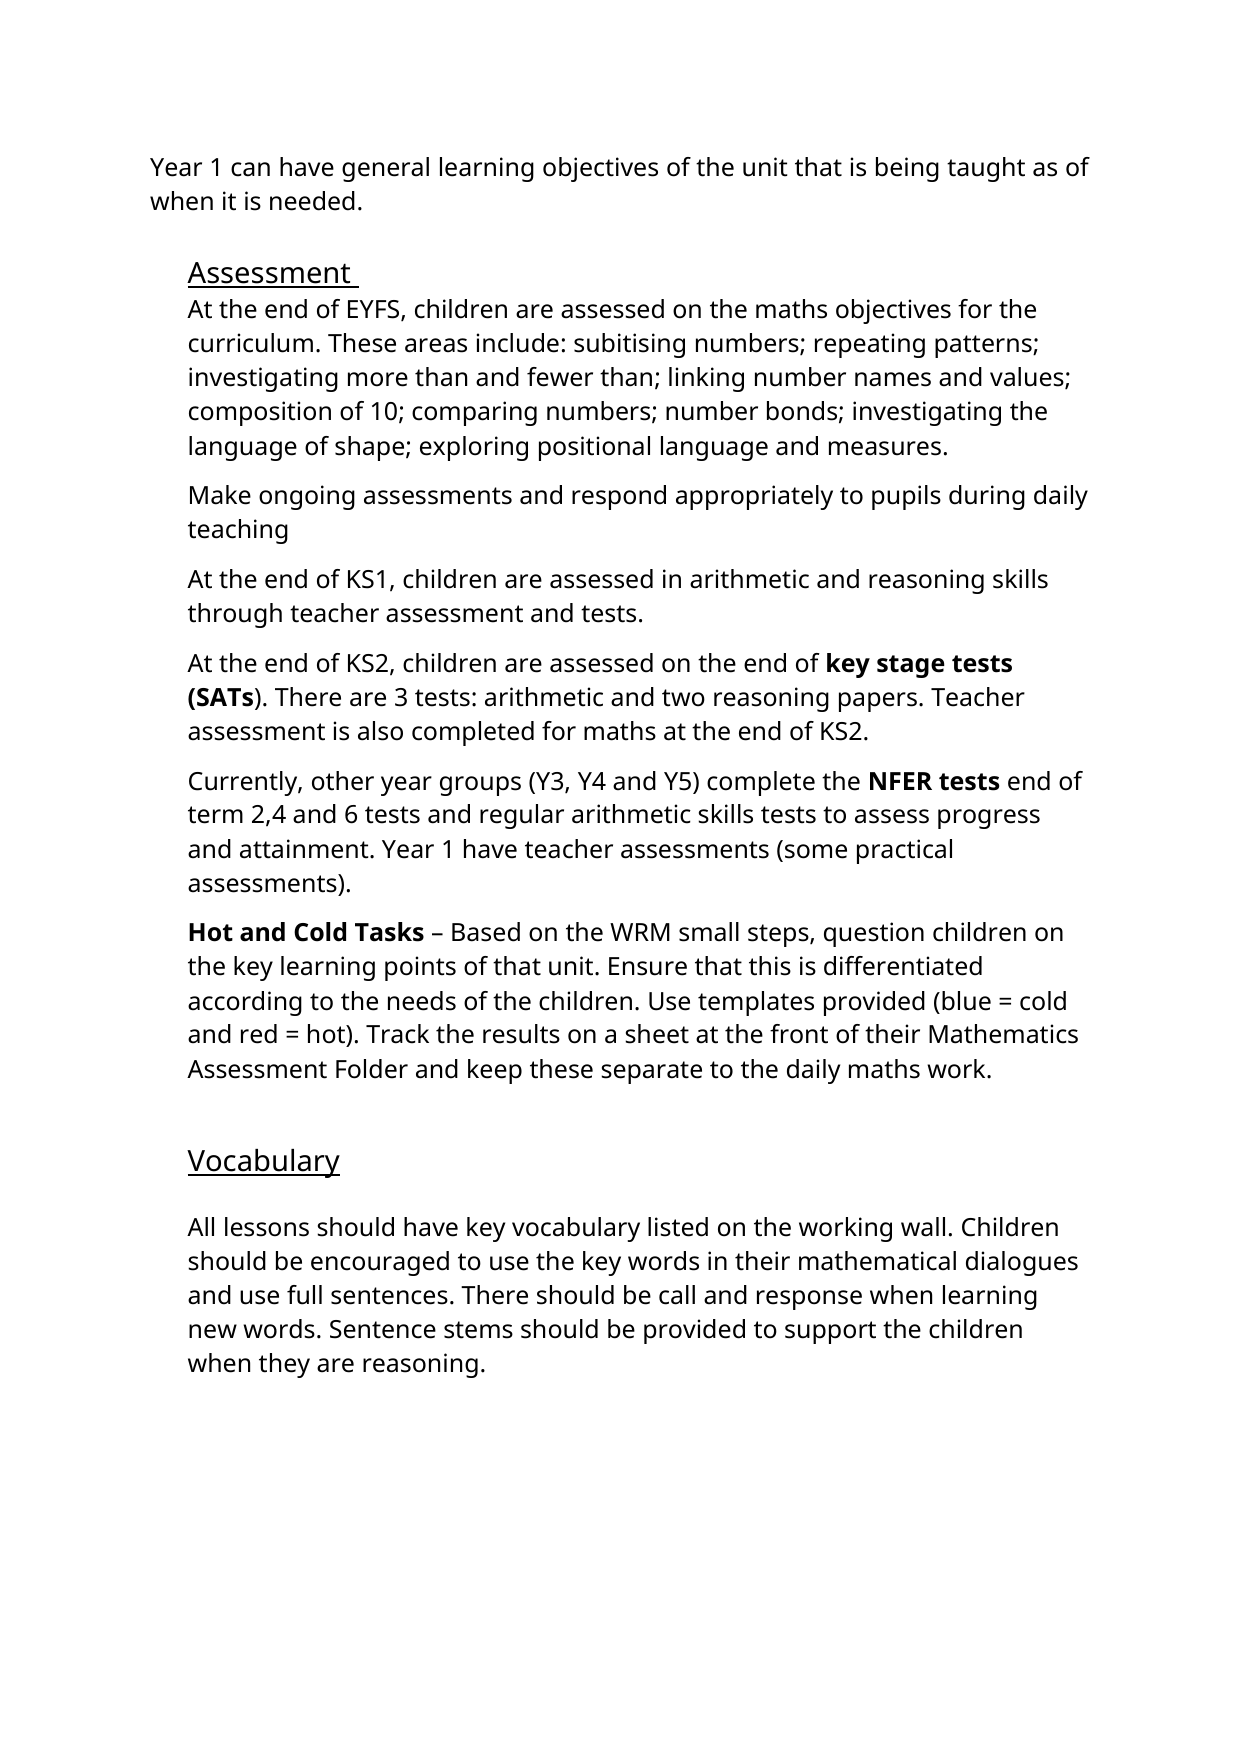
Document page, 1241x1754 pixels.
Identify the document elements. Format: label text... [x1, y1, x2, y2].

text Assessment [187, 252, 1090, 292]
text Vocabulary [187, 1141, 1090, 1180]
text At the end of KS1, children are assessed in arithmetic and reasoning skills through teacher assessment and tests. [187, 562, 1090, 630]
text Currently, other year groups (Y3, Y4 and Y5) complete the NFER tests end of term 2,4 and 6 tests and regular arithmetic skills tests to assess progress and attainment. Year 1 have teacher assessments (some practical assessments). [187, 763, 1090, 899]
text At the end of EYFS, children are assessed on the maths objectives for the curriculum. These areas include: subitising numbers; repeating patterns; investigating more than and fewer than; linking number names and values; composition of 10; comparing numbers; number bonds; investigating the language of shape; exploring positional language and measures. [187, 292, 1090, 462]
text Year 1 can have general learning objectives of the unit that is being taught as of when it is needed. [150, 150, 1090, 218]
text Hot and Cold Tasks – Based on the WRM small steps, question children on the key learning points of that unit. Ensure that this is differentiated according to the needs of the children. Use templates provided (blue = cold and red = hot). Track the results on a sheet at the front of their Mathematics Assessment Folder and keep these separate to the daily maths work. [187, 915, 1090, 1085]
text All lessons should have key vocabulary listed on the working wall. Children should be encouraged to use the key words in their mathematical dialogues and use full sentences. There should be call and response when learning new words. Sentence stems should be provided to support the children when they are reasoning. [187, 1209, 1090, 1380]
text Make ongoing assessments and respond appropriately to pupils during daily teaching [187, 478, 1090, 546]
text At the end of KS2, children are assessed on the end of key stage tests (SATs). There are 3 tests: arithmetic and two reasoning papers. Teacher assessment is also completed for maths at the end of KS2. [187, 645, 1090, 747]
